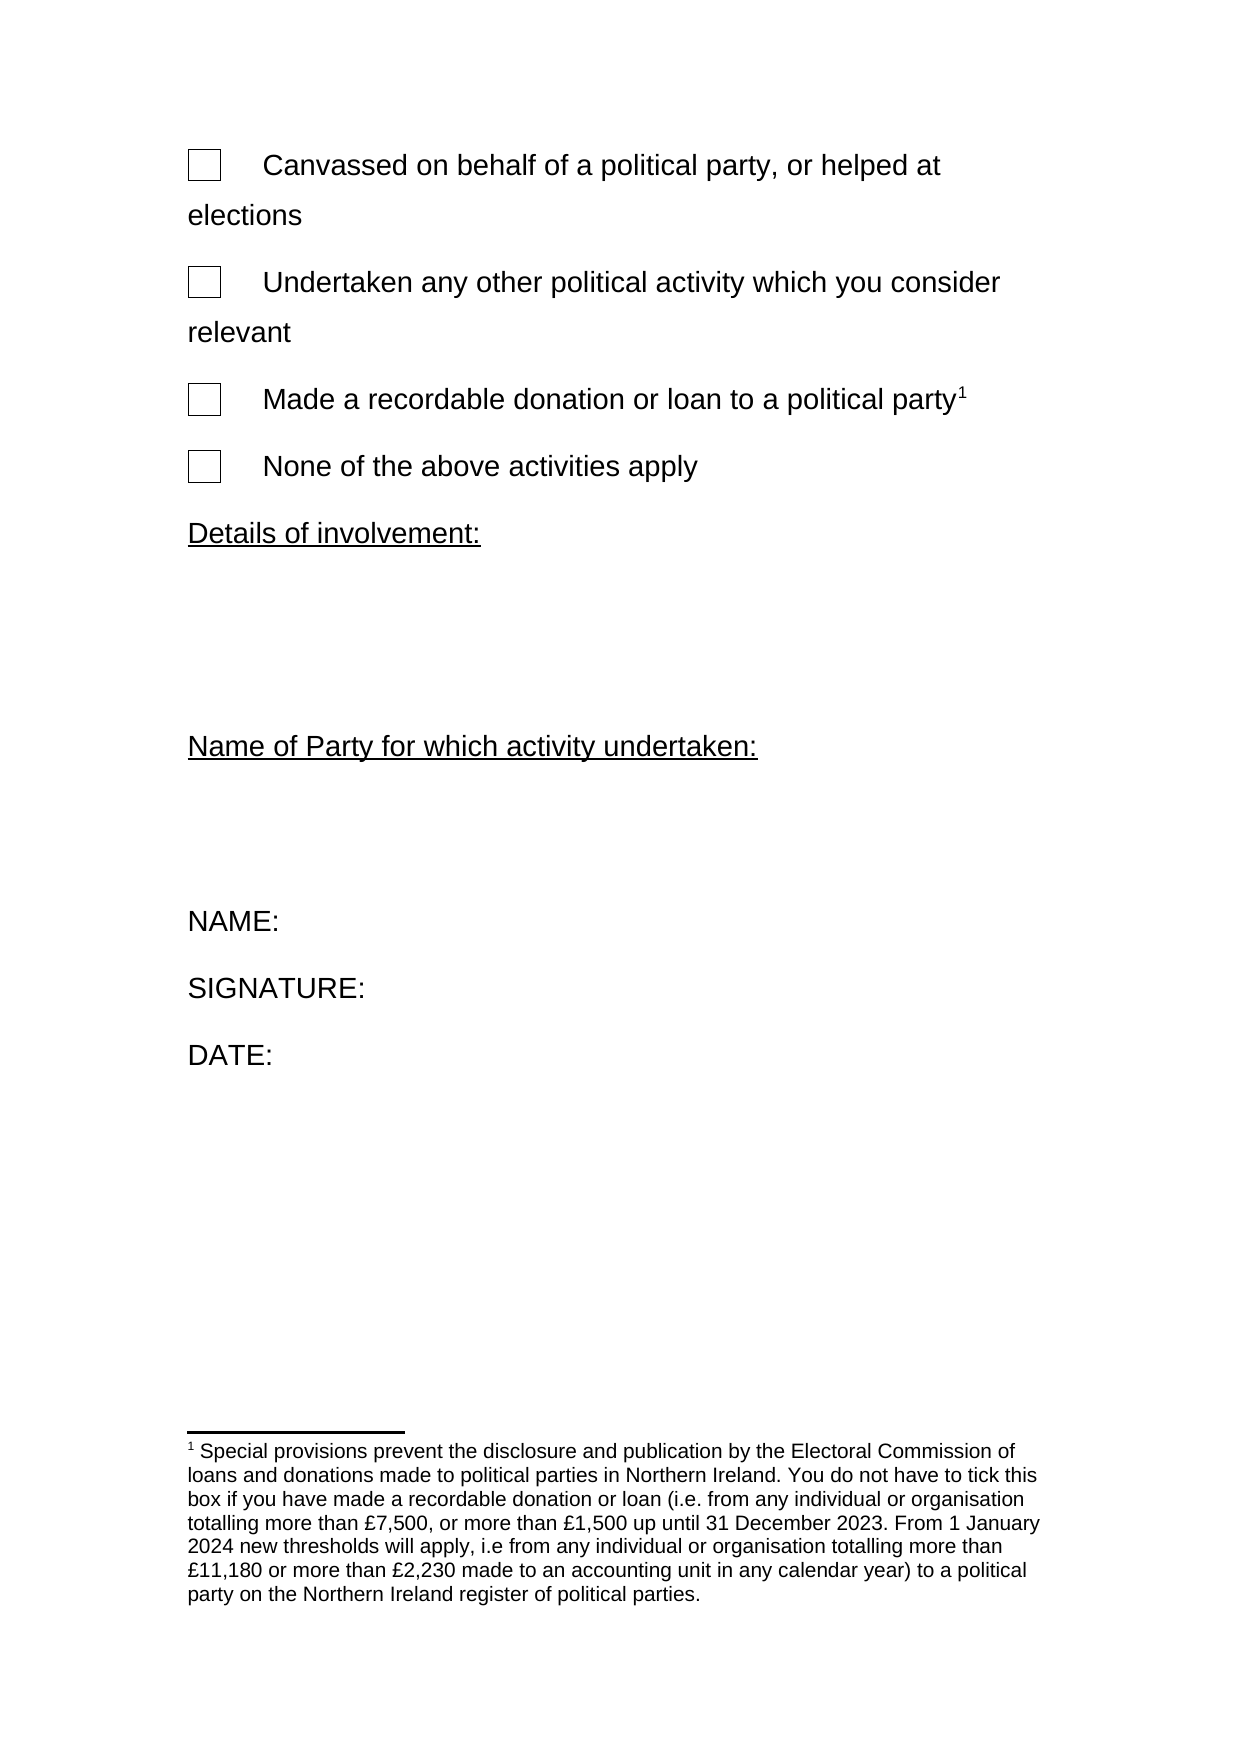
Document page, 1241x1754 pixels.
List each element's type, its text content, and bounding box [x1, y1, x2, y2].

text NAME: [187, 904, 1053, 938]
text Undertaken any other political activity which you consider relevant [187, 265, 1053, 349]
text Name of Party for which activity undertaken: [187, 729, 1053, 763]
text Canvassed on behalf of a political party, or helped at elections [187, 148, 1053, 232]
text SIGNATURE: [187, 971, 1053, 1005]
text DATE: [187, 1038, 1053, 1072]
text Made a recordable donation or loan to a political party [187, 382, 1053, 416]
text Details of involvement: [187, 516, 1053, 550]
text None of the above activities apply [187, 449, 1053, 483]
